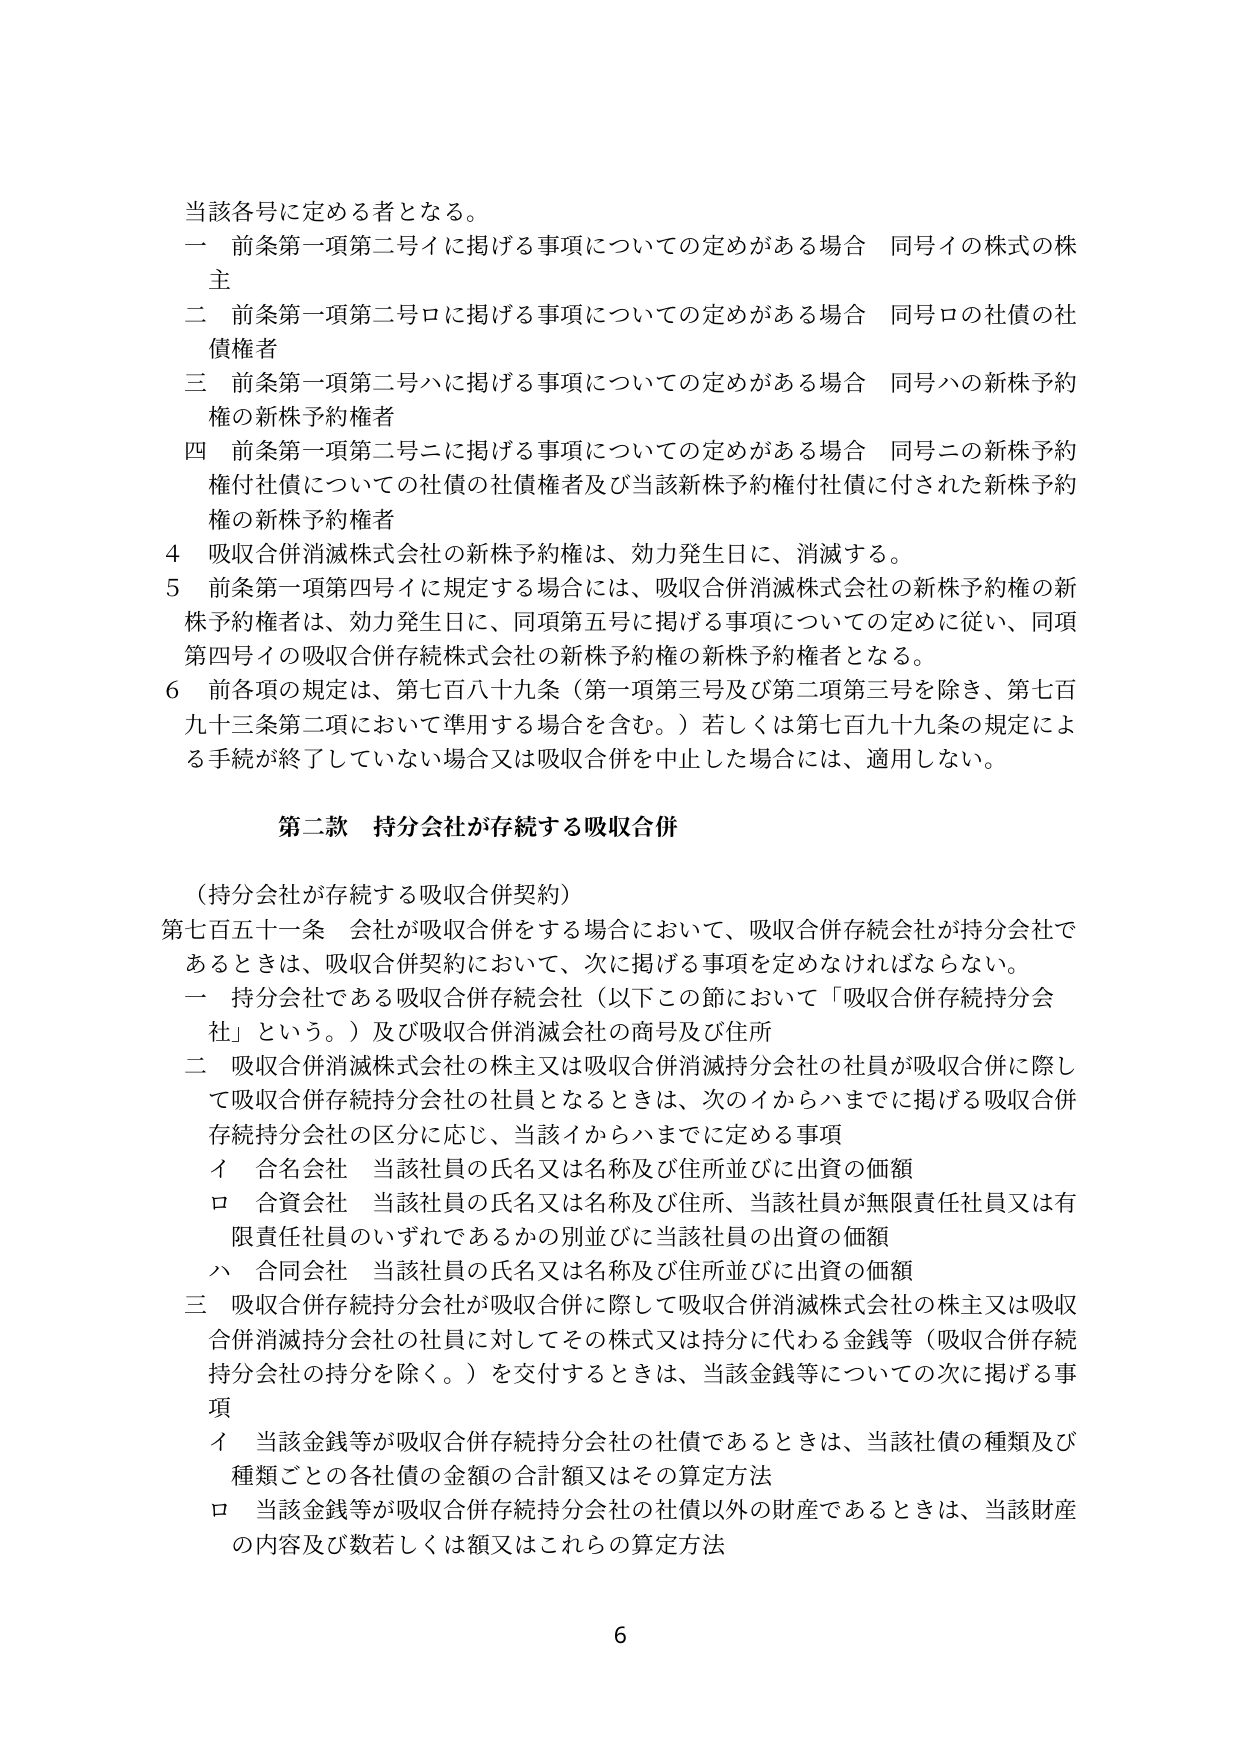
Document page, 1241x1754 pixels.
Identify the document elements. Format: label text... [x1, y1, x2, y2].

text ハ 合同会社 当該社員の氏名又は名称及び住所並びに出資の価額 [207, 1253, 1079, 1287]
text 三 前条第一項第二号ハに掲げる事項についての定めがある場合 同号ハの新株予約権の新株予約権者 [184, 364, 1079, 433]
text ５ 前条第一項第四号イに規定する場合には、吸収合併消滅株式会社の新株予約権の新株予約権者は、効力発生日に、同項第五号に掲げる事項についての定めに従い、同項第四号イの吸収合併存続株式会社の新株予約権の新株予約権者となる。 [161, 569, 1079, 672]
text 二 前条第一項第二号ロに掲げる事項についての定めがある場合 同号ロの社債の社債権者 [184, 296, 1079, 364]
text イ 当該金銭等が吸収合併存続持分会社の社債であるときは、当該社債の種類及び種類ごとの各社債の金額の合計額又はその算定方法 [207, 1424, 1079, 1492]
text （持分会社が存続する吸収合併契約） [184, 877, 1079, 911]
text ロ 当該金銭等が吸収合併存続持分会社の社債以外の財産であるときは、当該財産の内容及び数若しくは額又はこれらの算定方法 [207, 1492, 1079, 1560]
text 二 吸収合併消滅株式会社の株主又は吸収合併消滅持分会社の社員が吸収合併に際して吸収合併存続持分会社の社員となるときは、次のイからハまでに掲げる吸収合併存続持分会社の区分に応じ、当該イからハまでに定める事項 [184, 1048, 1079, 1150]
text ６ 前各項の規定は、第七百八十九条（第一項第三号及び第二項第三号を除き、第七百九十三条第二項において準用する場合を含む。）若しくは第七百九十九条の規定による手続が終了していない場合又は吸収合併を中止した場合には、適用しない。 [161, 672, 1079, 774]
text 第二款 持分会社が存続する吸収合併 [276, 809, 1079, 843]
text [161, 194, 1079, 228]
text ロ 合資会社 当該社員の氏名又は名称及び住所、当該社員が無限責任社員又は有限責任社員のいずれであるかの別並びに当該社員の出資の価額 [207, 1184, 1079, 1253]
text 三 吸収合併存続持分会社が吸収合併に際して吸収合併消滅株式会社の株主又は吸収合併消滅持分会社の社員に対してその株式又は持分に代わる金銭等（吸収合併存続持分会社の持分を除く。）を交付するときは、当該金銭等についての次に掲げる事項 [184, 1287, 1079, 1424]
text 一 持分会社である吸収合併存続会社（以下この節において「吸収合併存続持分会社」という。）及び吸収合併消滅会社の商号及び住所 [184, 979, 1079, 1048]
text ４ 吸収合併消滅株式会社の新株予約権は、効力発生日に、消滅する。 [161, 535, 1079, 569]
text 一 前条第一項第二号イに掲げる事項についての定めがある場合 同号イの株式の株主 [184, 228, 1079, 296]
text 第七百五十一条 会社が吸収合併をする場合において、吸収合併存続会社が持分会社であるときは、吸収合併契約において、次に掲げる事項を定めなければならない。 [161, 911, 1079, 979]
text イ 合名会社 当該社員の氏名又は名称及び住所並びに出資の価額 [207, 1150, 1079, 1184]
text 四 前条第一項第二号ニに掲げる事項についての定めがある場合 同号ニの新株予約権付社債についての社債の社債権者及び当該新株予約権付社債に付された新株予約権の新株予約権者 [184, 433, 1079, 535]
